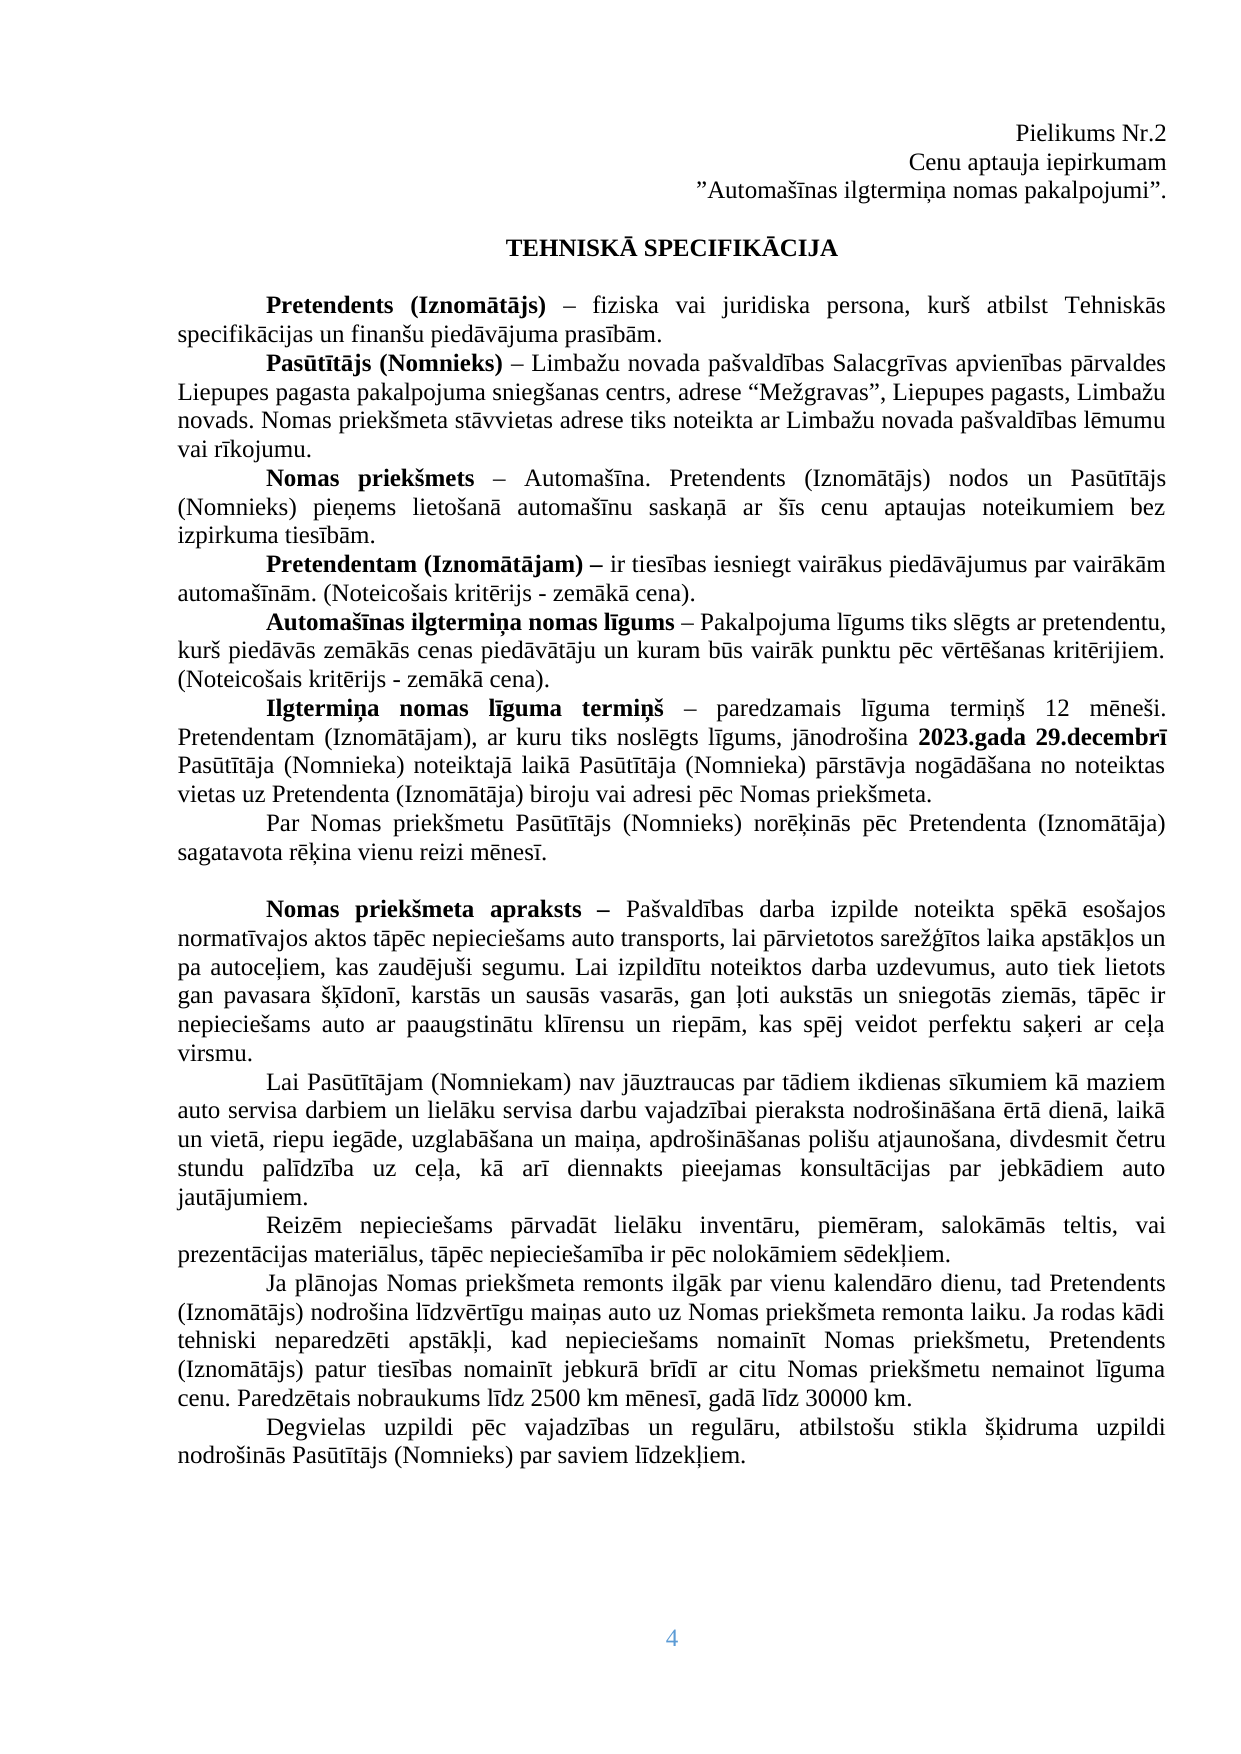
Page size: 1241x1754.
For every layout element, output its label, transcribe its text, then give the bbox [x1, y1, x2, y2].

text Pretendentam (Iznomātājam) – ir tiesības iesniegt vairākus piedāvājumus par vairākām automašīnām. (Noteicošais kritērijs - zemākā cena). [177, 549, 1167, 607]
text ”Automašīnas ilgtermiņa nomas pakalpojumi”. [177, 176, 1167, 204]
text Degvielas uzpildi pēc vajadzības un regulāru, atbilstošu stikla šķidruma uzpildi nodrošinās Pasūtītājs (Nomnieks) par saviem līdzekļiem. [177, 1412, 1167, 1469]
text Ilgtermiņa nomas līguma termiņš – paredzamais līguma termiņš 12 mēneši. Pretendentam (Iznomātājam), ar kuru tiks noslēgts līgums, jānodrošina 2023.gada 29.decembrī Pasūtītāja (Nomnieka) noteiktajā laikā Pasūtītāja (Nomnieka) pārstāvja nogādāšana no noteiktas vietas uz Pretendenta (Iznomātāja) biroju vai adresi pēc Nomas priekšmeta. [177, 693, 1167, 808]
text Nomas priekšmets – Automašīna. Pretendents (Iznomātājs) nodos un Pasūtītājs (Nomnieks) pieņems lietošanā automašīnu saskaņā ar šīs cenu aptaujas noteikumiem bez izpirkuma tiesībām. [177, 463, 1167, 549]
text Reizēm nepieciešams pārvadāt lielāku inventāru, piemēram, salokāmās teltis, vai prezentācijas materiālus, tāpēc nepieciešamība ir pēc nolokāmiem sēdekļiem. [177, 1211, 1167, 1268]
text Pasūtītājs (Nomnieks) – Limbažu novada pašvaldības Salacgrīvas apvienības pārvaldes Liepupes pagasta pakalpojuma sniegšanas centrs, adrese “Mežgravas”, Liepupes pagasts, Limbažu novads. Nomas priekšmeta stāvvietas adrese tiks noteikta ar Limbažu novada pašvaldības lēmumu vai rīkojumu. [177, 348, 1167, 463]
text Lai Pasūtītājam (Nomniekam) nav jāuztraucas par tādiem ikdienas sīkumiem kā maziem auto servisa darbiem un lielāku servisa darbu vajadzībai pieraksta nodrošināšana ērtā dienā, laikā un vietā, riepu iegāde, uzglabāšana un maiņa, apdrošināšanas polišu atjaunošana, divdesmit četru stundu palīdzība uz ceļa, kā arī diennakts pieejamas konsultācijas par jebkādiem auto jautājumiem. [177, 1067, 1167, 1211]
text Pretendents (Iznomātājs) – fiziska vai juridiska persona, kurš atbilst Tehniskās specifikācijas un finanšu piedāvājuma prasībām. [177, 291, 1167, 348]
text Nomas priekšmeta apraksts – Pašvaldības darba izpilde noteikta spēkā esošajos normatīvajos aktos tāpēc nepieciešams auto transports, lai pārvietotos sarežģītos laika apstākļos un pa autoceļiem, kas zaudējuši segumu. Lai izpildītu noteiktos darba uzdevumus, auto tiek lietots gan pavasara šķīdonī, karstās un sausās vasarās, gan ļoti aukstās un sniegotās ziemās, tāpēc ir nepieciešams auto ar paaugstinātu klīrensu un riepām, kas spēj veidot perfektu saķeri ar ceļa virsmu. [177, 894, 1167, 1067]
text Ja plānojas Nomas priekšmeta remonts ilgāk par vienu kalendāro dienu, tad Pretendents (Iznomātājs) nodrošina līdzvērtīgu maiņas auto uz Nomas priekšmeta remonta laiku. Ja rodas kādi tehniski neparedzēti apstākļi, kad nepieciešams nomainīt Nomas priekšmetu, Pretendents (Iznomātājs) patur tiesības nomainīt jebkurā brīdī ar citu Nomas priekšmetu nemainot līguma cenu. Paredzētais nobraukums līdz 2500 km mēnesī, gadā līdz 30000 km. [177, 1268, 1167, 1412]
text Cenu aptauja iepirkumam [177, 147, 1167, 176]
text Par Nomas priekšmetu Pasūtītājs (Nomnieks) norēķinās pēc Pretendenta (Iznomātāja) sagatavota rēķina vienu reizi mēnesī. [177, 808, 1167, 866]
text Pielikums Nr.2 [177, 118, 1167, 147]
text Automašīnas ilgtermiņa nomas līgums – Pakalpojuma līgums tiks slēgts ar pretendentu, kurš piedāvās zemākās cenas piedāvātāju un kuram būs vairāk punktu pēc vērtēšanas kritērijiem. (Noteicošais kritērijs - zemākā cena). [177, 607, 1167, 693]
text Tehniskā specifikācija [177, 233, 1167, 262]
